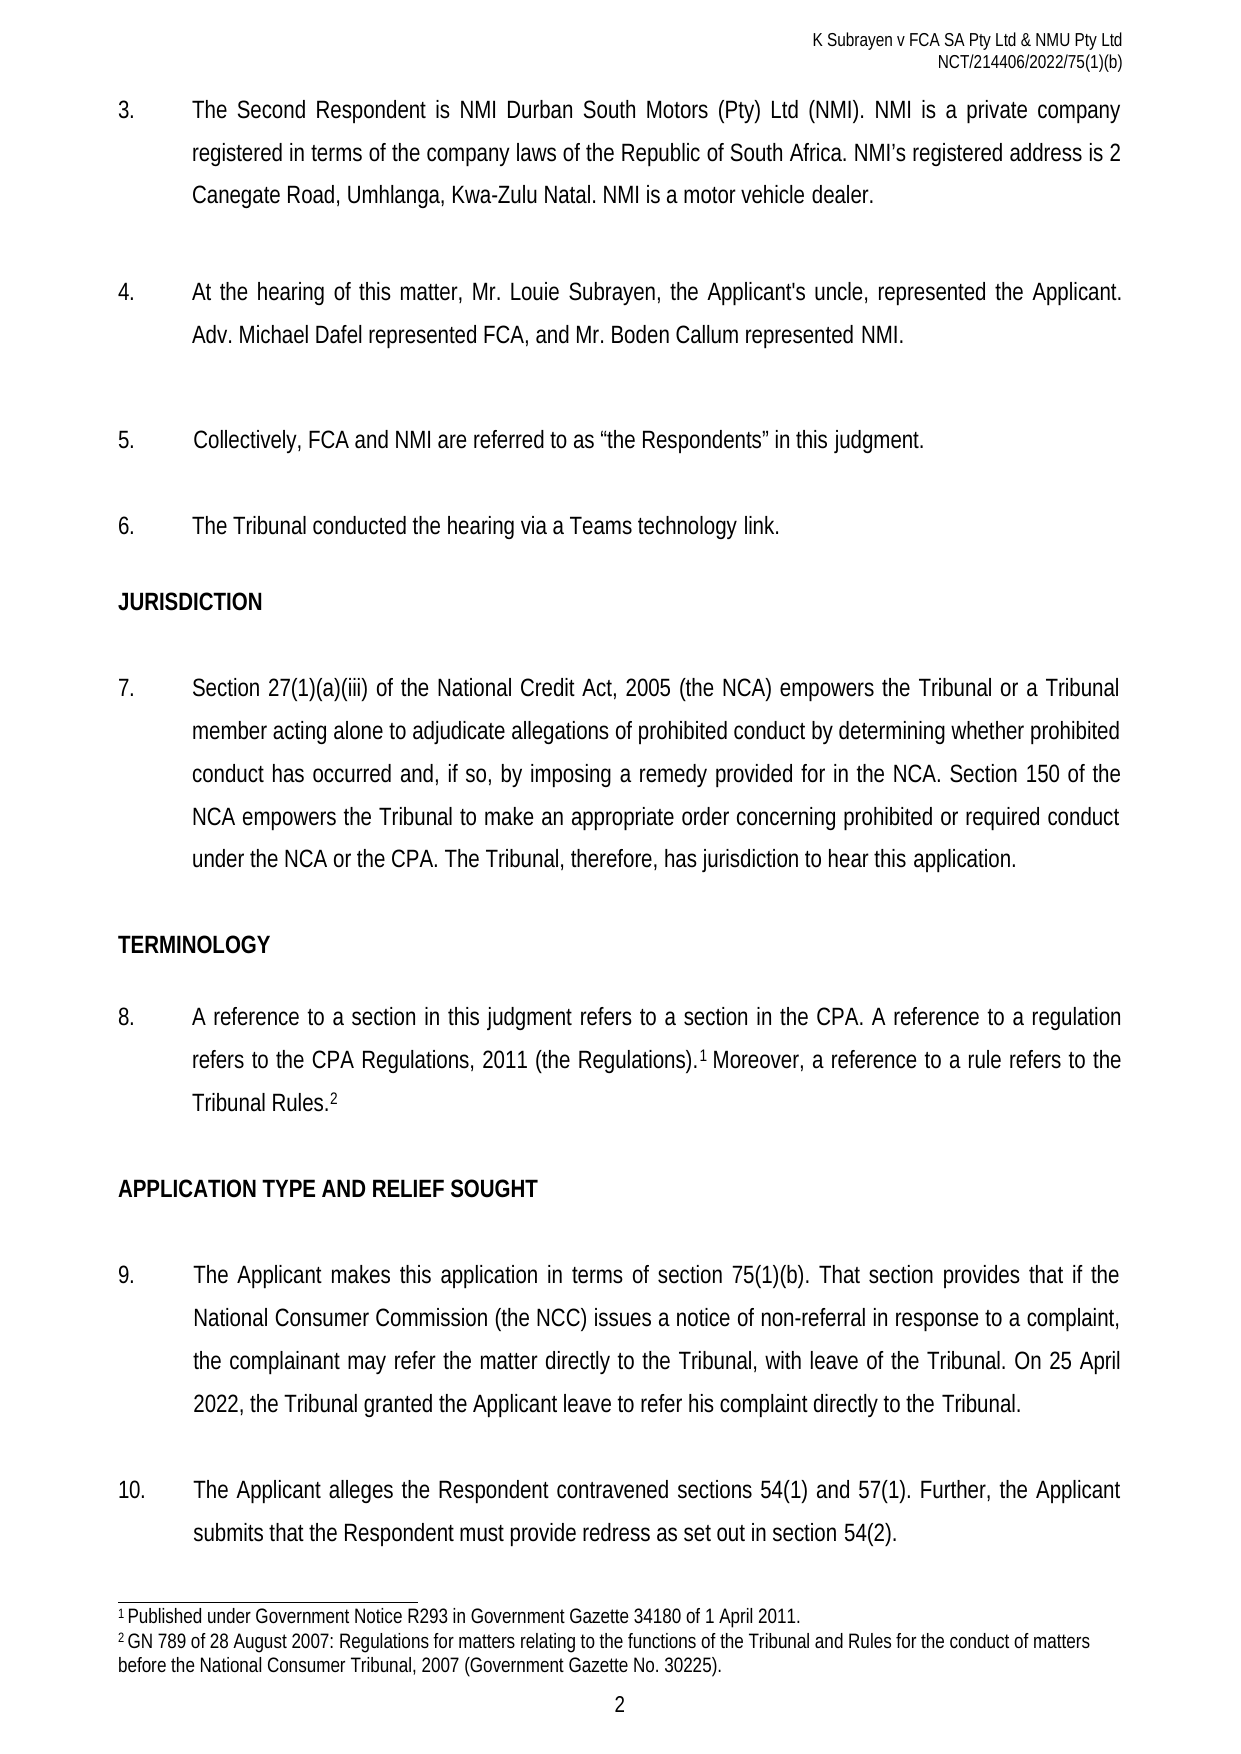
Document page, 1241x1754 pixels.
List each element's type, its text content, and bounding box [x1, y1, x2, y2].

text 7. Section 27(1)(a)(iii) of the National Credit Act, 2005 (the NCA) empowers the Tribunal or a Tribunal member acting alone to adjudicate allegations of prohibited conduct by determining whether prohibited conduct has occurred and, if so, by imposing a remedy provided for in the NCA. Section 150 of the NCA empowers the Tribunal to make an appropriate order concerning prohibited or required conduct under the NCA or the CPA. The Tribunal, therefore, has jurisdiction to hear this application. [118, 673, 1122, 873]
subtitle JURISDICTION [118, 587, 1134, 616]
subtitle TERMINOLOGY [118, 930, 1134, 959]
text 2 GN 789 of 28 August 2007: Regulations for matters relating to the functions of the Tribunal and Rules for the conduct of matters before the National Consumer Tribunal, 2007 (Government Gazette No. 30225). [118, 1629, 1093, 1677]
text 3. The Second Respondent is NMI Durban South Motors (Pty) Ltd (NMI). NMI is a private company registered in terms of the company laws of the Republic of South Africa. NMI’s registered address is 2 Canegate Road, Umhlanga, Kwa-Zulu Natal. NMI is a motor vehicle dealer. [118, 95, 1123, 209]
text 9. The Applicant makes this application in terms of section 75(1)(b). That section provides that if the National Consumer Commission (the NCC) issues a notice of non-referral in response to a complaint, the complainant may refer the matter directly to the Tribunal, with leave of the Tribunal. On 25 April 2022, the Tribunal granted the Applicant leave to refer his complaint directly to the Tribunal. [118, 1260, 1122, 1417]
text 6. The Tribunal conducted the hearing via a Teams technology link. [118, 511, 1134, 539]
text 5. Collectively, FCA and NMI are referred to as “the Respondents” in this judgment. [118, 425, 1134, 453]
text 4. At the hearing of this matter, Mr. Louie Subrayen, the Applicant's uncle, represented the Applicant. Adv. Michael Dafel represented FCA, and Mr. Boden Callum represented NMI. [118, 277, 1123, 349]
text 10. The Applicant alleges the Respondent contravened sections 54(1) and 57(1). Further, the Applicant submits that the Respondent must provide redress as set out in section 54(2). [118, 1475, 1122, 1546]
text 8. A reference to a section in this judgment refers to a section in the CPA. A reference to a regulation refers to the CPA Regulations, 2011 (the Regulations).1 Moreover, a reference to a rule refers to the Tribunal Rules.2 [118, 1002, 1123, 1117]
text 1 Published under Government Notice R293 in Government Gazette 34180 of 1 April 2011. [118, 1605, 1134, 1629]
subtitle APPLICATION TYPE AND RELIEF SOUGHT [118, 1174, 1134, 1202]
